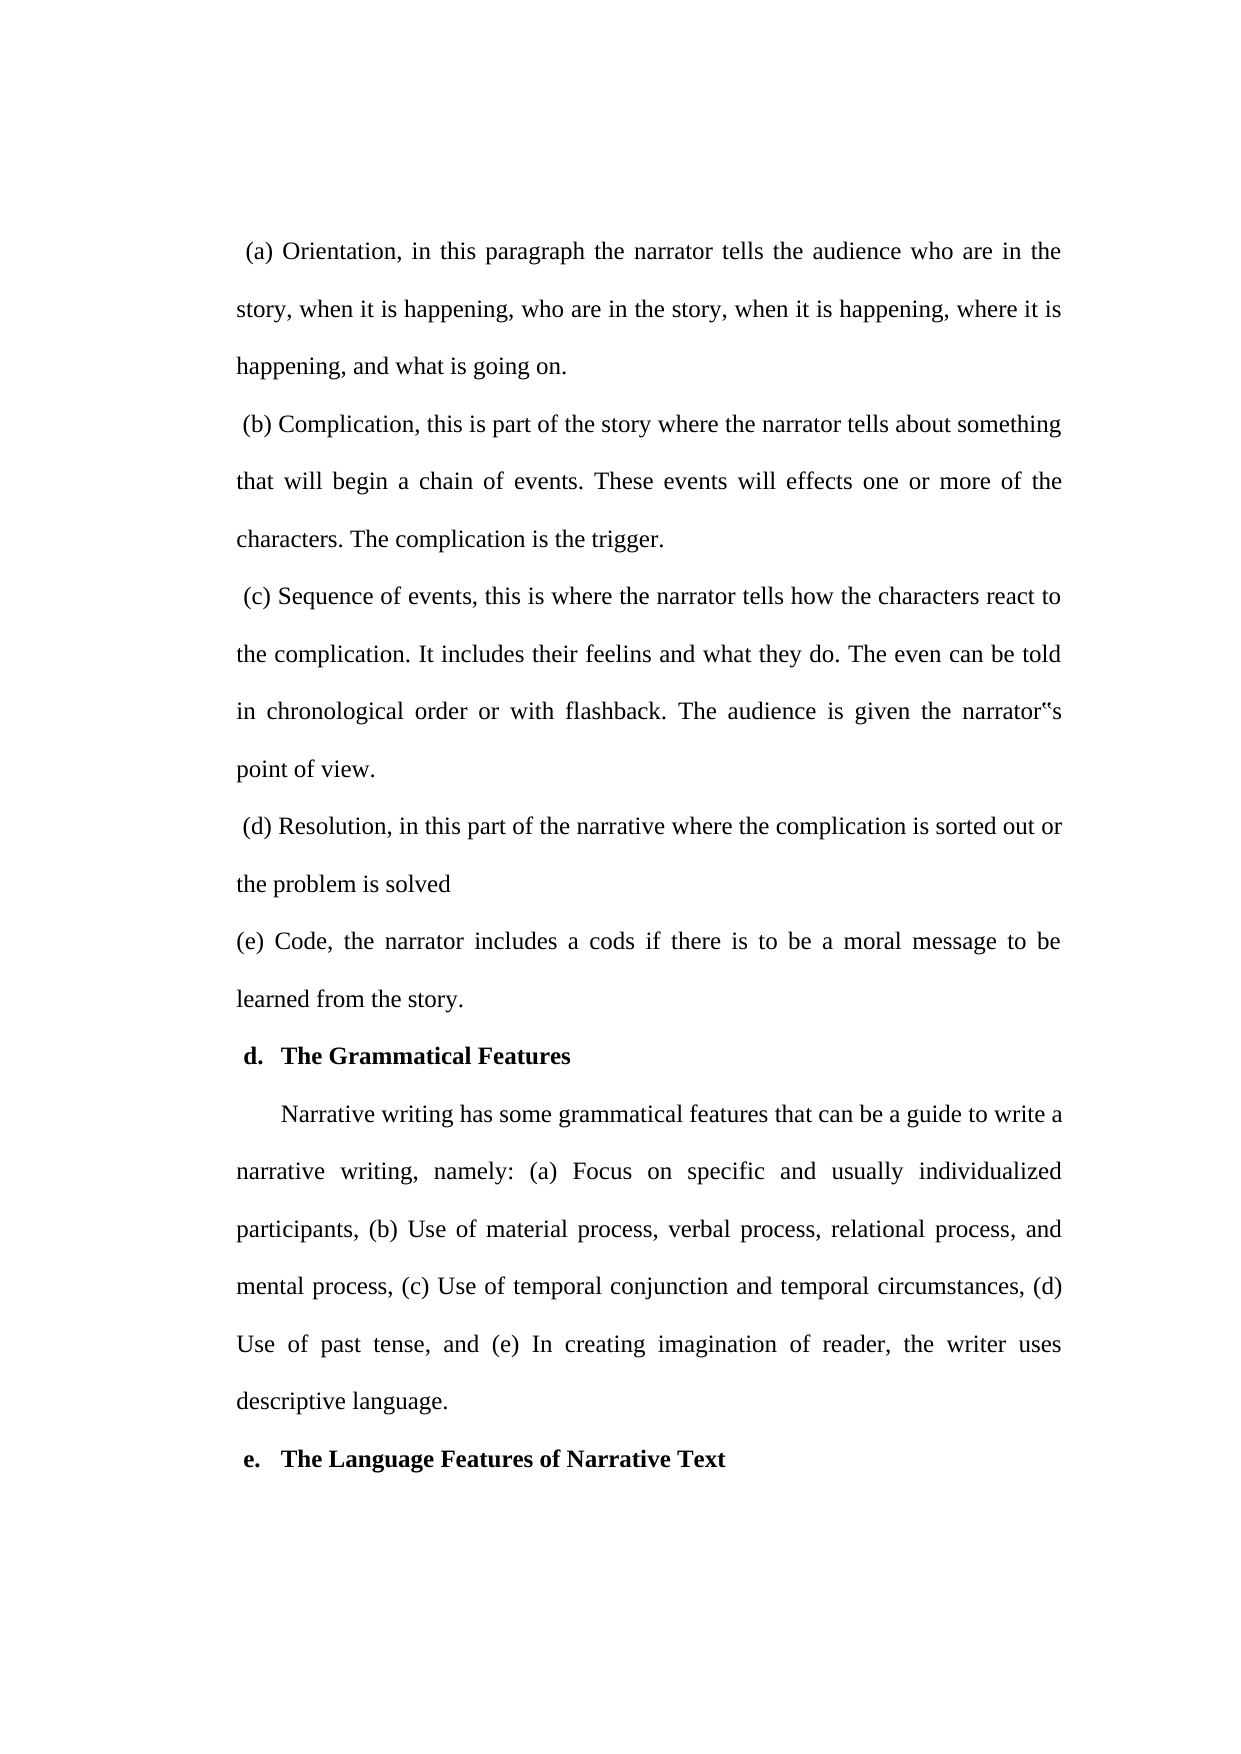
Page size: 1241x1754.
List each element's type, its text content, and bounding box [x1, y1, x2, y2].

text (d) Resolution, in this part of the narrative where the complication is sorted out or the problem is solved [236, 811, 1063, 897]
text (b) Complication, this is part of the story where the narrator tells about something that will begin a chain of events. These events will effects one or more of the characters. The complication is the trigger. [236, 409, 1063, 552]
text Narrative writing has some grammatical features that can be a guide to write a narrative writing, namely: (a) Focus on specific and usually individualized participants, (b) Use of material process, verbal process, relational process, and mental process, (c) Use of temporal conjunction and temporal circumstances, (d) Use of past tense, and (e) In creating imagination of reader, the writer uses descriptive language. [236, 1099, 1063, 1415]
text (e) Code, the narrator includes a cods if there is to be a moral message to be learned from the story. [236, 926, 1063, 1012]
text (c) Sequence of events, this is where the narrator tells how the characters react to the complication. It includes their feelins and what they do. The even can be told in chronological order or with flashback. The audience is given the narrator‟s point of view. [236, 581, 1063, 782]
text (a) Orientation, in this paragraph the narrator tells the audience who are in the story, when it is happening, who are in the story, when it is happening, where it is happening, and what is going on. [236, 236, 1063, 380]
list The Language Features of Narrative Text [243, 1444, 1063, 1472]
list The Grammatical Features [243, 1041, 1063, 1070]
